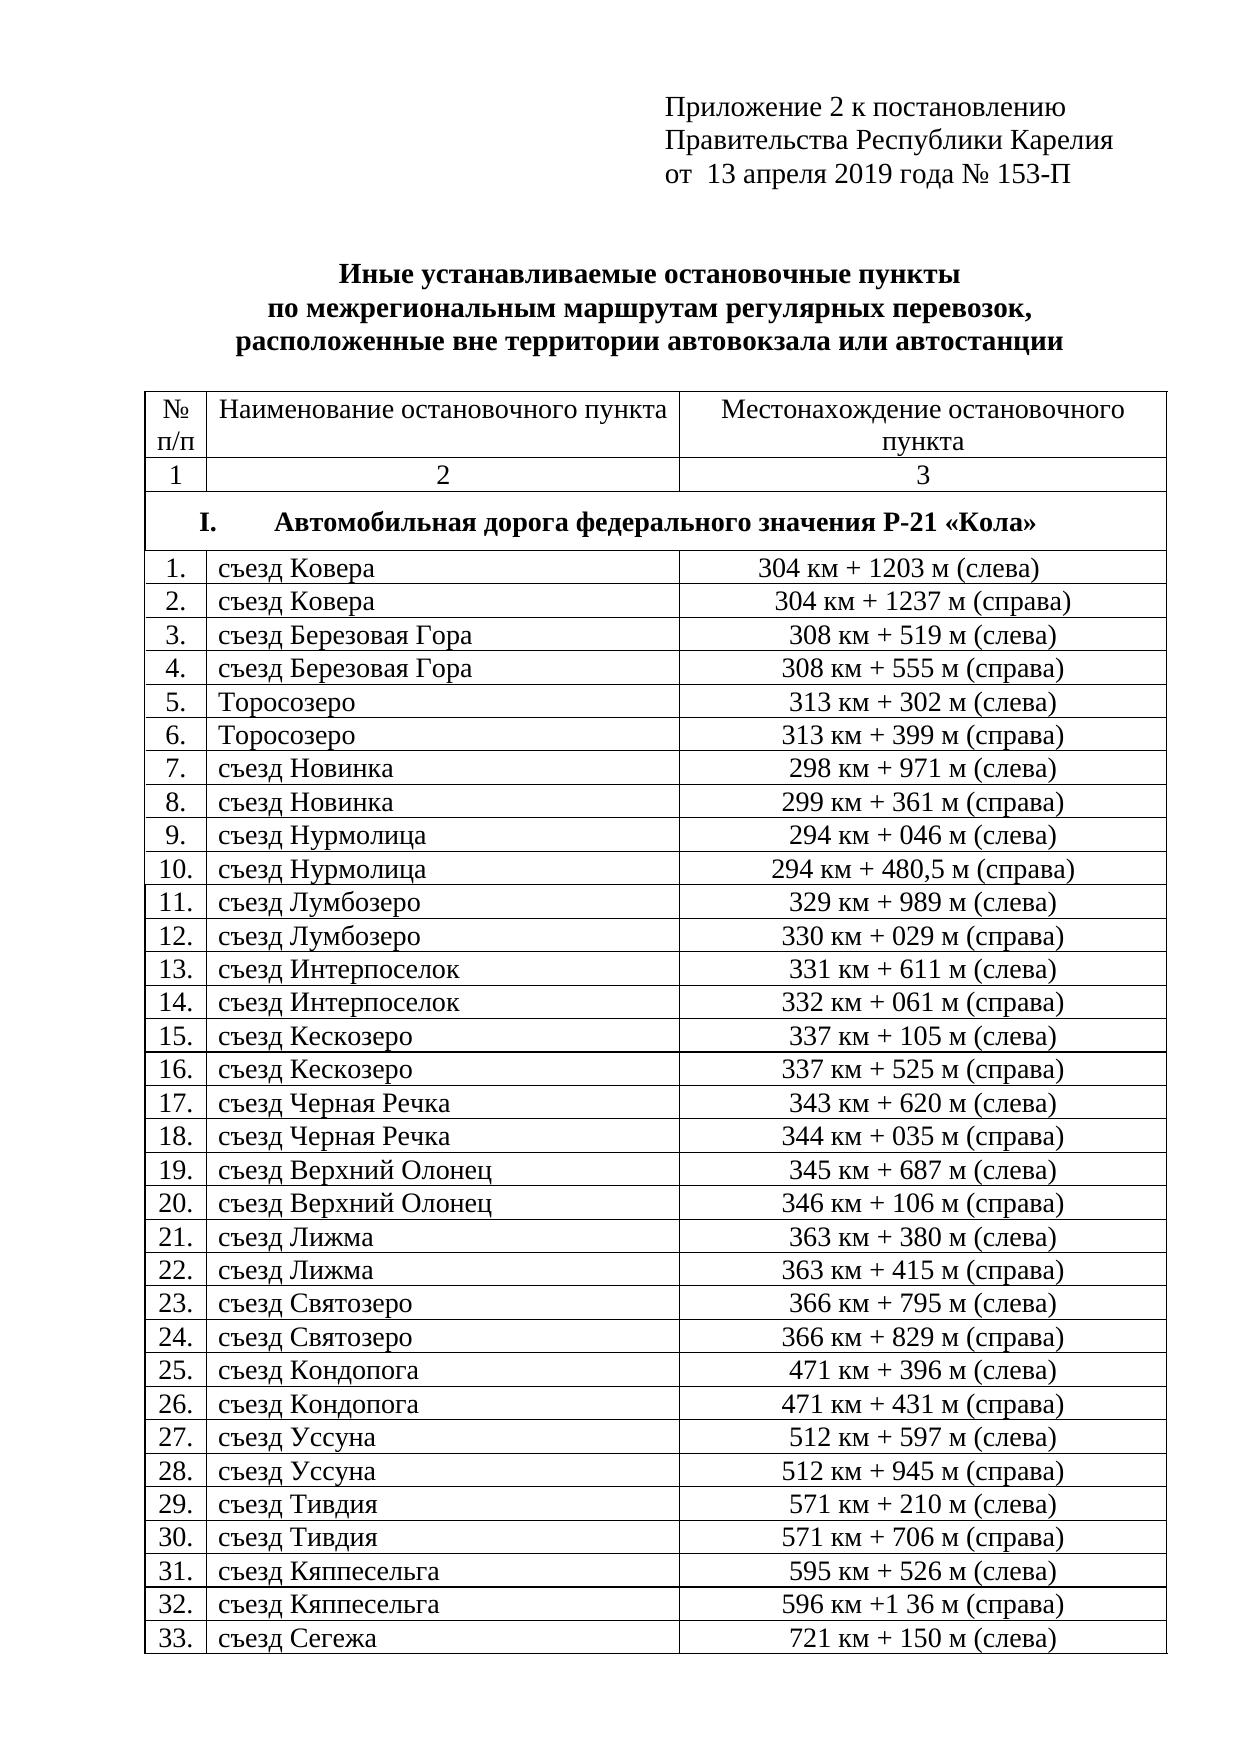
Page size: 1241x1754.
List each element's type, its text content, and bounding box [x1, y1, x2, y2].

table_cell 7. [145, 751, 206, 784]
table_cell 27. [146, 1420, 206, 1453]
table_cell съезд Кескозеро [207, 1053, 679, 1085]
table_cell 30. [146, 1521, 206, 1553]
table_cell съезд Новинка [207, 785, 679, 817]
text Иные устанавливаемые остановочные пункты [148, 256, 1152, 290]
table_cell 22. [146, 1253, 206, 1285]
table_cell съезд Интерпоселок [207, 986, 679, 1018]
table_cell съезд Лумбозеро [207, 919, 679, 951]
table_cell съезд Лижма [207, 1220, 679, 1252]
table_cell 595 км + 526 м (слева) [680, 1554, 1166, 1586]
table_cell 363 км + 380 м (слева) [680, 1220, 1166, 1252]
table_cell 20. [146, 1186, 206, 1218]
table_cell съезд Кяппесельга [207, 1588, 679, 1620]
table_cell съезд Черная Речка [207, 1119, 679, 1152]
table_cell 4. [145, 651, 206, 683]
table_cell 330 км + 029 м (справа) [680, 919, 1166, 951]
table_cell 28. [146, 1454, 206, 1486]
table_cell съезд Лижма [207, 1253, 679, 1285]
table_cell 13. [146, 952, 206, 984]
table_cell 313 км + 302 м (слева) [680, 685, 1166, 717]
table_cell 18. [146, 1119, 206, 1152]
table_cell 366 км + 829 м (справа) [680, 1320, 1166, 1352]
table_cell съезд Уссуна [207, 1420, 679, 1453]
table_cell съезд Верхний Олонец [207, 1186, 679, 1218]
table_cell 329 км + 989 м (слева) [680, 885, 1166, 918]
table_cell съезд Святозеро [207, 1286, 679, 1319]
table_cell 512 км + 945 м (справа) [680, 1454, 1166, 1486]
table_cell 21. [146, 1220, 206, 1252]
table_cell 571 км + 706 м (справа) [680, 1521, 1166, 1553]
table_cell 24. [146, 1320, 206, 1352]
table_cell 8. [145, 785, 206, 817]
table_cell 2 [207, 458, 679, 491]
table_cell 345 км + 687 м (слева) [680, 1153, 1166, 1185]
table_cell 299 км + 361 м (справа) [680, 785, 1166, 817]
table_cell съезд Святозеро [207, 1320, 679, 1352]
table_cell съезд Березовая Гора [207, 618, 679, 650]
table_cell 32. [146, 1588, 206, 1620]
table_cell съезд Черная Речка [207, 1086, 679, 1118]
table_cell Торосозеро [207, 685, 679, 717]
table_cell съезд Верхний Олонец [207, 1153, 679, 1185]
table_cell 17. [146, 1086, 206, 1118]
table_cell 31. [146, 1554, 206, 1586]
table_cell 29. [146, 1487, 206, 1519]
table_cell 3 [680, 458, 1166, 491]
table_cell 346 км + 106 м (справа) [680, 1186, 1166, 1218]
table_cell 16. [146, 1053, 206, 1085]
table_cell 5. [145, 685, 206, 717]
table_cell 343 км + 620 м (слева) [680, 1086, 1166, 1118]
table_cell 33. [146, 1621, 206, 1653]
table_cell 19. [146, 1153, 206, 1185]
table_cell съезд Кяппесельга [207, 1554, 679, 1586]
table_cell съезд Кондопога [207, 1387, 679, 1419]
text расположенные вне территории автовокзала или автостанции [148, 323, 1152, 357]
table_cell 1. [145, 551, 206, 583]
table_cell 512 км + 597 м (слева) [680, 1420, 1166, 1453]
table_cell съезд Сегежа [207, 1621, 679, 1653]
table_cell 15. [146, 1019, 206, 1051]
table_cell съезд Тивдия [207, 1487, 679, 1519]
table_cell 471 км + 396 м (слева) [680, 1353, 1166, 1386]
table_cell съезд Интерпоселок [207, 952, 679, 984]
table_header Наименование остановочного пункта [207, 392, 679, 457]
table_cell 23. [146, 1286, 206, 1319]
table_cell 294 км + 046 м (слева) [680, 818, 1166, 851]
table_cell 2. [145, 584, 206, 617]
table_cell 12. [146, 919, 206, 951]
table_cell съезд Березовая Гора [207, 651, 679, 683]
table_cell съезд Тивдия [207, 1521, 679, 1553]
table_cell 332 км + 061 м (справа) [680, 986, 1166, 1018]
table_cell 471 км + 431 м (справа) [680, 1387, 1166, 1419]
table_cell 363 км + 415 м (справа) [680, 1253, 1166, 1285]
table_cell 9. [145, 818, 206, 851]
table_cell Торосозеро [207, 718, 679, 750]
text от 13 апреля 2019 года № 153-П [148, 156, 1152, 189]
table_header Местонахождение остановочного пункта [680, 392, 1166, 457]
table_cell 26. [146, 1387, 206, 1419]
table_cell 571 км + 210 м (слева) [680, 1487, 1166, 1519]
table_cell 308 км + 555 м (справа) [680, 651, 1166, 683]
table_cell 366 км + 795 м (слева) [680, 1286, 1166, 1319]
table_cell 308 км + 519 м (слева) [680, 618, 1166, 650]
table_cell съезд Кондопога [207, 1353, 679, 1386]
table_cell съезд Нурмолица [207, 852, 679, 884]
table_cell 344 км + 035 м (справа) [680, 1119, 1166, 1152]
table_cell 294 км + 480,5 м (справа) [680, 852, 1166, 884]
table_cell 304 км + 1237 м (справа) [680, 584, 1166, 617]
table_cell 298 км + 971 м (слева) [680, 751, 1166, 784]
table_cell 10. [145, 852, 206, 884]
table_cell 14. [146, 986, 206, 1018]
table_cell съезд Уссуна [207, 1454, 679, 1486]
table_cell 25. [146, 1353, 206, 1386]
table_cell 11. [146, 885, 206, 918]
table_cell 304 км + 1203 м (слева) [680, 551, 1166, 583]
table_cell съезд Ковера [207, 551, 679, 583]
table_cell 337 км + 105 м (слева) [680, 1019, 1166, 1051]
table_cell съезд Лумбозеро [207, 885, 679, 918]
table_cell съезд Кескозеро [207, 1019, 679, 1051]
table_cell 6. [145, 718, 206, 750]
table_cell 337 км + 525 м (справа) [680, 1053, 1166, 1085]
table_cell съезд Ковера [207, 584, 679, 617]
table_cell съезд Новинка [207, 751, 679, 784]
text Приложение 2 к постановлению Правительства Республики Карелия [664, 89, 1152, 156]
table_cell 331 км + 611 м (слева) [680, 952, 1166, 984]
table_cell съезд Нурмолица [207, 818, 679, 851]
table_cell 596 км +1 36 м (справа) [680, 1588, 1166, 1620]
table_cell 313 км + 399 м (справа) [680, 718, 1166, 750]
text по межрегиональным маршрутам регулярных перевозок, [148, 290, 1152, 323]
table_cell Автомобильная дорога федерального значения Р-21 «Кола» [146, 492, 1166, 550]
table_cell 721 км + 150 м (слева) [680, 1621, 1166, 1653]
table_cell 1 [146, 458, 206, 491]
table_cell 3. [145, 618, 206, 650]
table_header № п/п [146, 392, 206, 457]
